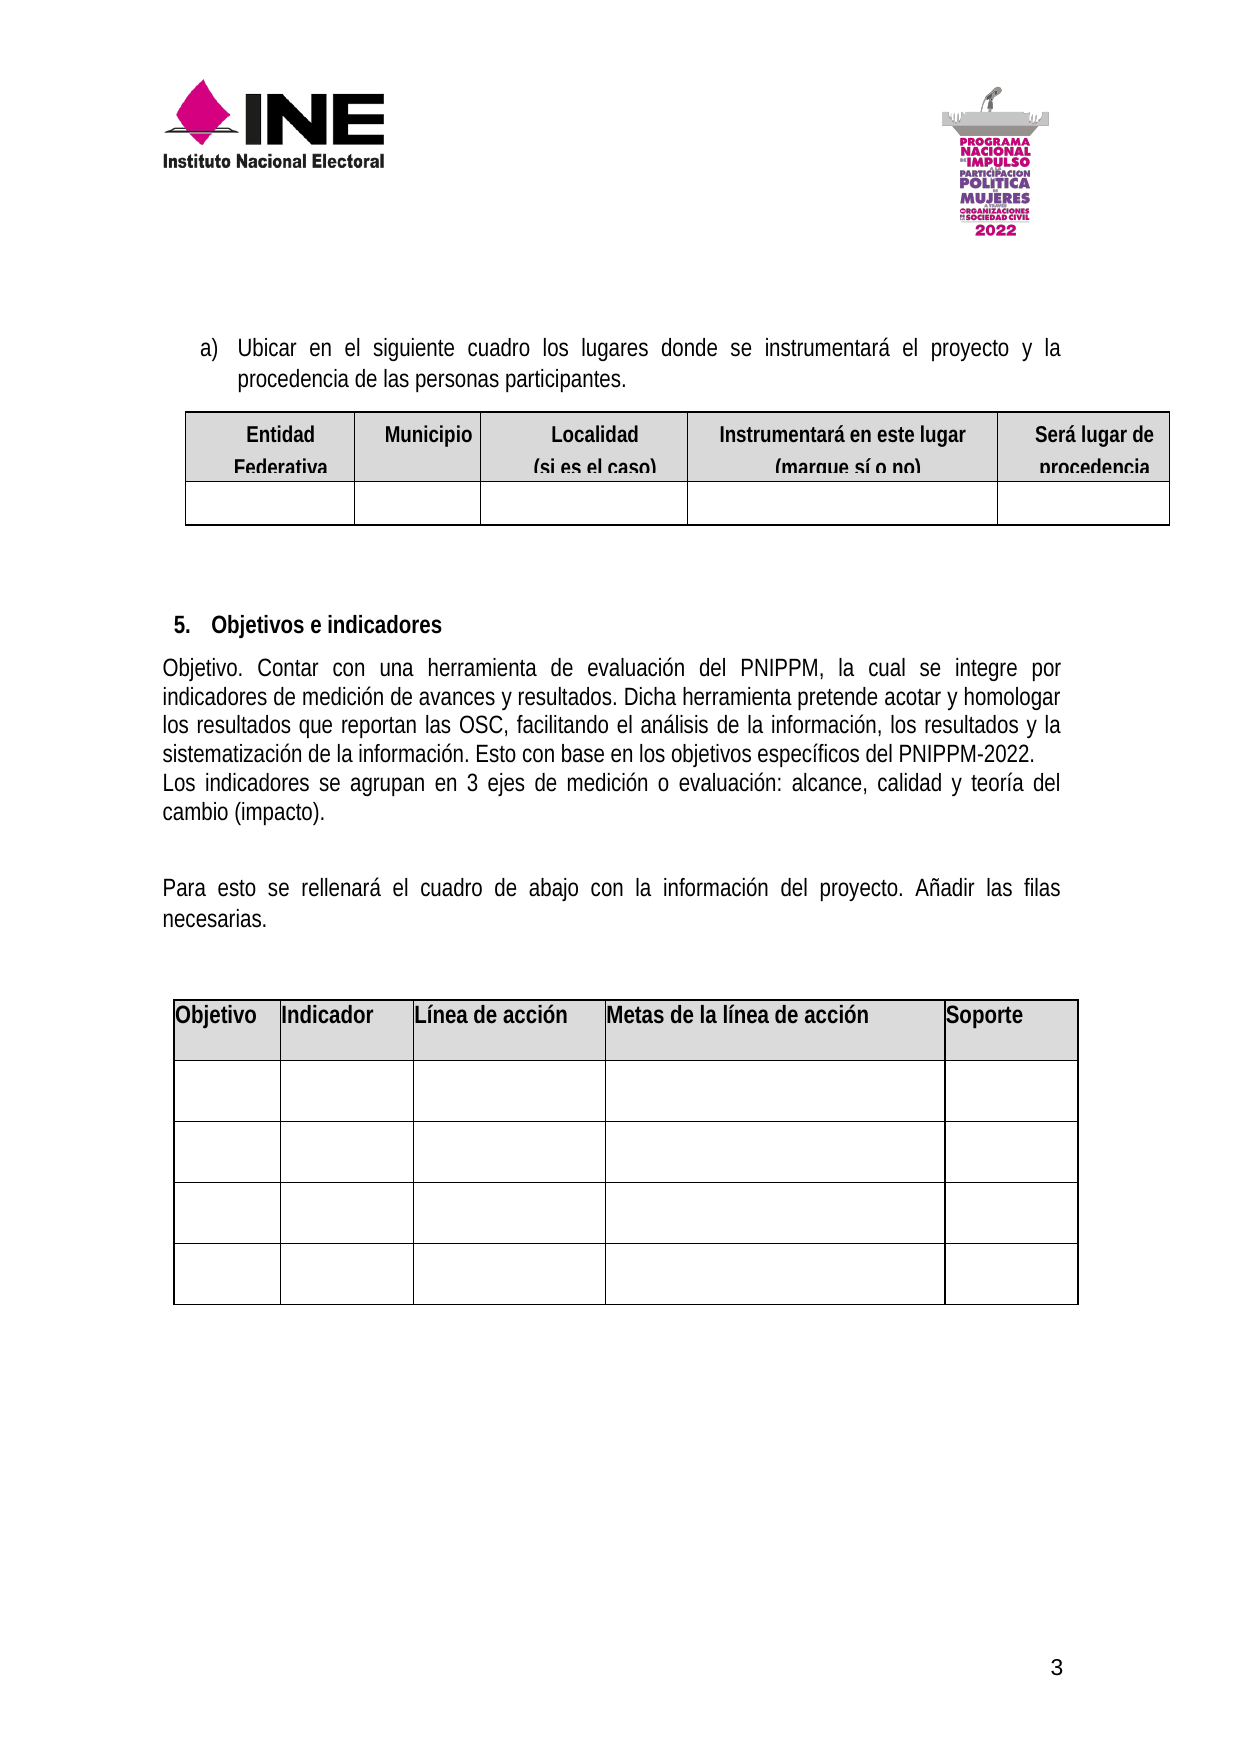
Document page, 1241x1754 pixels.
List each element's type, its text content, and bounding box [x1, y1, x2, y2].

table_header Localidad (si es el caso) [481, 413, 687, 481]
table_cell [281, 1122, 413, 1182]
table_header Indicador [281, 1001, 413, 1060]
list Ubicar en el siguiente cuadro los lugares donde se instrumentará el proyecto y la procedencia de las personas participantes. [200, 333, 1063, 392]
table_header Será lugar de procedencia (marque sí o no) 2 2 [998, 413, 1169, 481]
table_cell [946, 1122, 1077, 1182]
table_header Instrumentará en este lugar (marque sí o no) [688, 413, 997, 481]
list Objetivos e indicadores [173, 610, 1063, 639]
table_header Soporte [946, 1001, 1077, 1060]
table_header Entidad Federativa [186, 413, 354, 481]
table_header Línea de acción [414, 1001, 605, 1060]
picture [161, 75, 386, 178]
table_cell [414, 1183, 605, 1243]
table_cell [606, 1183, 944, 1243]
table_cell [606, 1244, 944, 1303]
picture [925, 73, 1064, 249]
table_cell [606, 1122, 944, 1182]
table_cell [281, 1061, 413, 1121]
table_cell [998, 482, 1169, 524]
table_cell [281, 1244, 413, 1303]
table_cell [414, 1244, 605, 1303]
table_cell [186, 482, 354, 524]
table_header Objetivo [175, 1001, 280, 1060]
table_header Metas de la línea de acción [606, 1001, 944, 1060]
table_cell [175, 1244, 280, 1303]
table_cell [175, 1122, 280, 1182]
table_cell [281, 1183, 413, 1243]
table_cell [946, 1183, 1077, 1243]
table_header Municipio [355, 413, 480, 481]
text Objetivo. Contar con una herramienta de evaluación del PNIPPM, la cual se integre por indicadores de medición de avances y resultados. Dicha herramienta pretende acotar y homologar los resultados que reportan las OSC, facilitando el análisis de la información, los resultados y la sistematización de la información. Esto con base en los objetivos específicos del PNIPPM-2022. [162, 653, 1063, 768]
table_cell [688, 482, 997, 524]
table_cell [414, 1061, 605, 1121]
text Los indicadores se agrupan en 3 ejes de medición o evaluación: alcance, calidad y teoría del cambio (impacto). [162, 768, 1063, 825]
table_cell [946, 1061, 1077, 1121]
table_cell [606, 1061, 944, 1121]
table_cell [175, 1061, 280, 1121]
table_cell [946, 1244, 1077, 1303]
table_cell [175, 1183, 280, 1243]
table_cell [481, 482, 687, 524]
text Para esto se rellenará el cuadro de abajo con la información del proyecto. Añadir las filas necesarias. [162, 873, 1063, 932]
table_cell [355, 482, 480, 524]
table_cell [414, 1122, 605, 1182]
